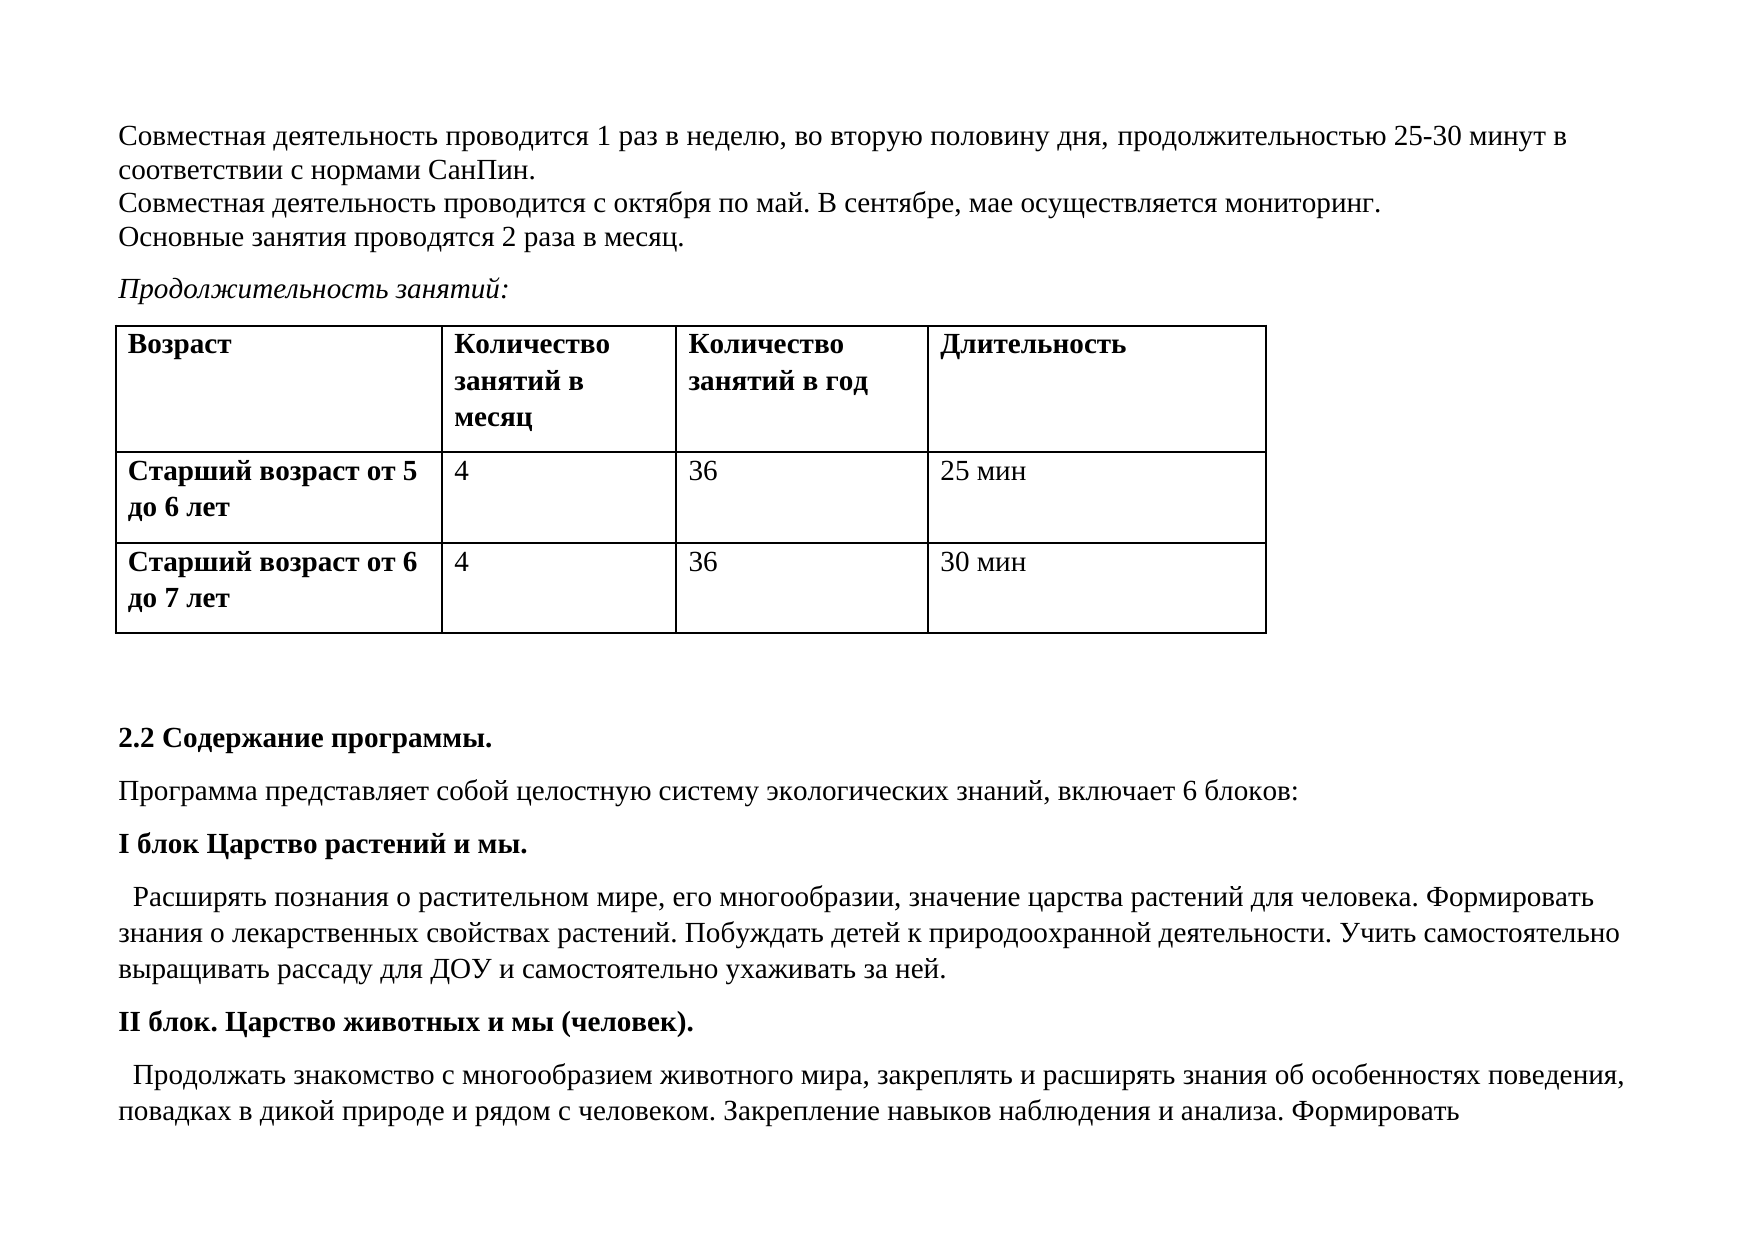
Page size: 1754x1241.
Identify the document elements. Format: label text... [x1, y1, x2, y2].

table_header Возраст [117, 327, 441, 451]
text Основные занятия проводятся 2 раза в месяц. [118, 219, 1636, 252]
table_cell 36 [677, 453, 927, 542]
text Продолжительность занятий: [118, 272, 1636, 305]
text II блок. Царство животных и мы (человек). [118, 1004, 1636, 1038]
table_header Длительность [929, 327, 1265, 451]
table_cell 36 [677, 544, 927, 632]
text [118, 1057, 1636, 1127]
table_cell 25 мин [929, 453, 1265, 542]
text 2.2 Содержание программы. [118, 721, 1636, 754]
text Расширять познания о растительном мире, его многообразии, значение царства растений для человека. Формировать знания о лекарственных свойствах растений. Побуждать детей к природоохранной деятельности. Учить самостоятельно выращивать рассаду для ДОУ и самостоятельно ухаживать за ней. [118, 879, 1636, 985]
table_cell 4 [443, 544, 675, 632]
table_cell 30 мин [929, 544, 1265, 632]
table_cell 4 [443, 453, 675, 542]
table_cell Старший возраст от 5 до 6 лет [117, 453, 441, 542]
table_cell Старший возраст от 6 до 7 лет [117, 544, 441, 632]
table_header Количество занятий в месяц [443, 327, 675, 451]
text Совместная деятельность проводится с октября по май. В сентябре, мае осуществляется мониторинг. [118, 185, 1636, 219]
text Программа представляет собой целостную систему экологических знаний, включает 6 блоков: [118, 773, 1636, 807]
table_header Количество занятий в год [677, 327, 927, 451]
text Совместная деятельность проводится 1 раз в неделю, во вторую половину дня, продолжительностью 25-30 минут в соответствии с нормами СанПин. [118, 118, 1636, 185]
text I блок Царство растений и мы. [118, 826, 1636, 860]
